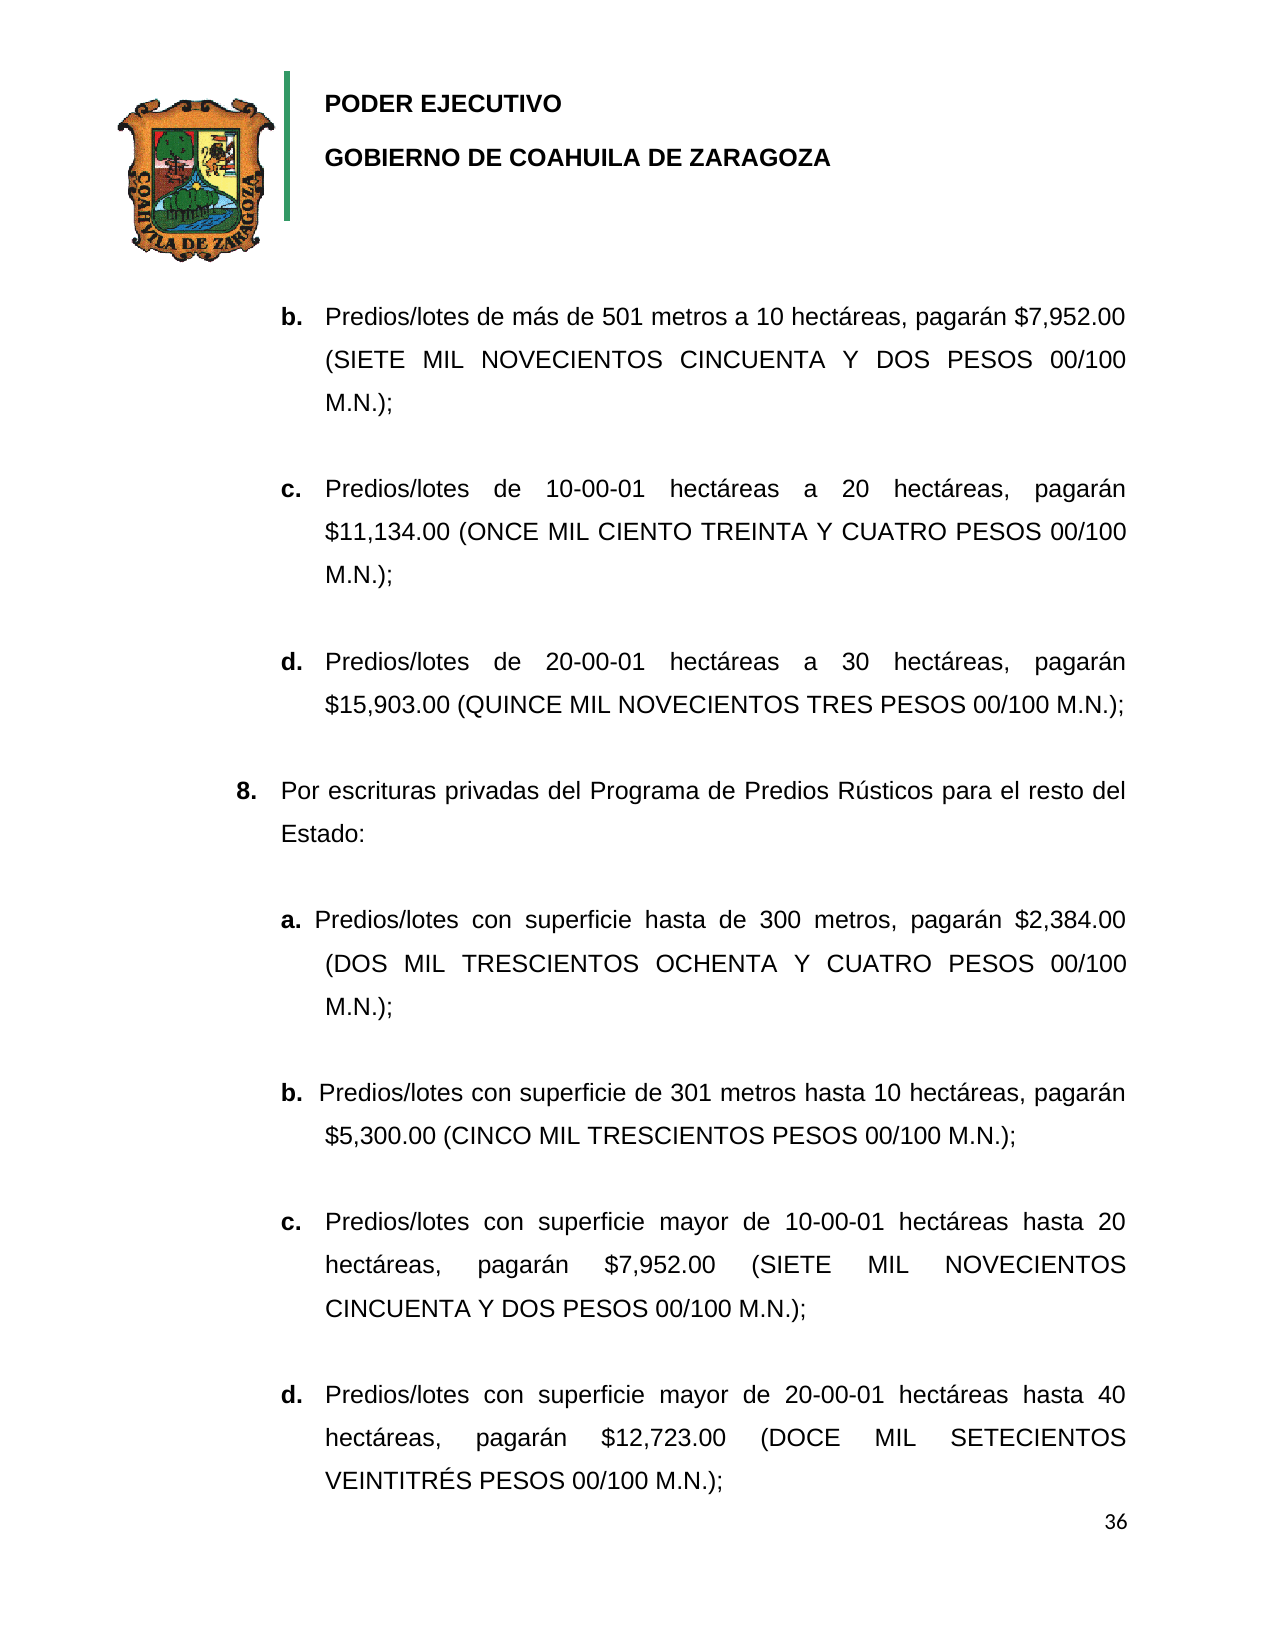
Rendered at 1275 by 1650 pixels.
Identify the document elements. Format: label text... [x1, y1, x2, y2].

text d. Predios/lotes de 20-00-01 hectáreas a 30 hectáreas, pagarán $15,903.00 (QUINCE MIL NOVECIENTOS TRES PESOS 00/100 M.N.); [281, 647, 1127, 719]
text d. Predios/lotes con superficie mayor de 20-00-01 hectáreas hasta 40 hectáreas, pagarán $12,723.00 (DOCE MIL SETECIENTOS VEINTITRÉS PESOS 00/100 M.N.); [281, 1380, 1127, 1495]
picture [112, 88, 282, 268]
text b. Predios/lotes con superficie de 301 metros hasta 10 hectáreas, pagarán $5,300.00 (CINCO MIL TRESCIENTOS PESOS 00/100 M.N.); [281, 1078, 1127, 1150]
text 8. Por escrituras privadas del Programa de Predios Rústicos para el resto del Estado: [236, 776, 1127, 848]
text b. Predios/lotes de más de 501 metros a 10 hectáreas, pagarán $7,952.00 (SIETE MIL NOVECIENTOS CINCUENTA Y DOS PESOS 00/100 M.N.); [281, 302, 1127, 417]
text c. Predios/lotes de 10-00-01 hectáreas a 20 hectáreas, pagarán $11,134.00 (ONCE MIL CIENTO TREINTA Y CUATRO PESOS 00/100 M.N.); [281, 474, 1127, 589]
text a. Predios/lotes con superficie hasta de 300 metros, pagarán $2,384.00 (DOS MIL TRESCIENTOS OCHENTA Y CUATRO PESOS 00/100 M.N.); [281, 906, 1127, 1021]
text c. Predios/lotes con superficie mayor de 10-00-01 hectáreas hasta 20 hectáreas, pagarán $7,952.00 (SIETE MIL NOVECIENTOS CINCUENTA Y DOS PESOS 00/100 M.N.); [281, 1207, 1127, 1322]
